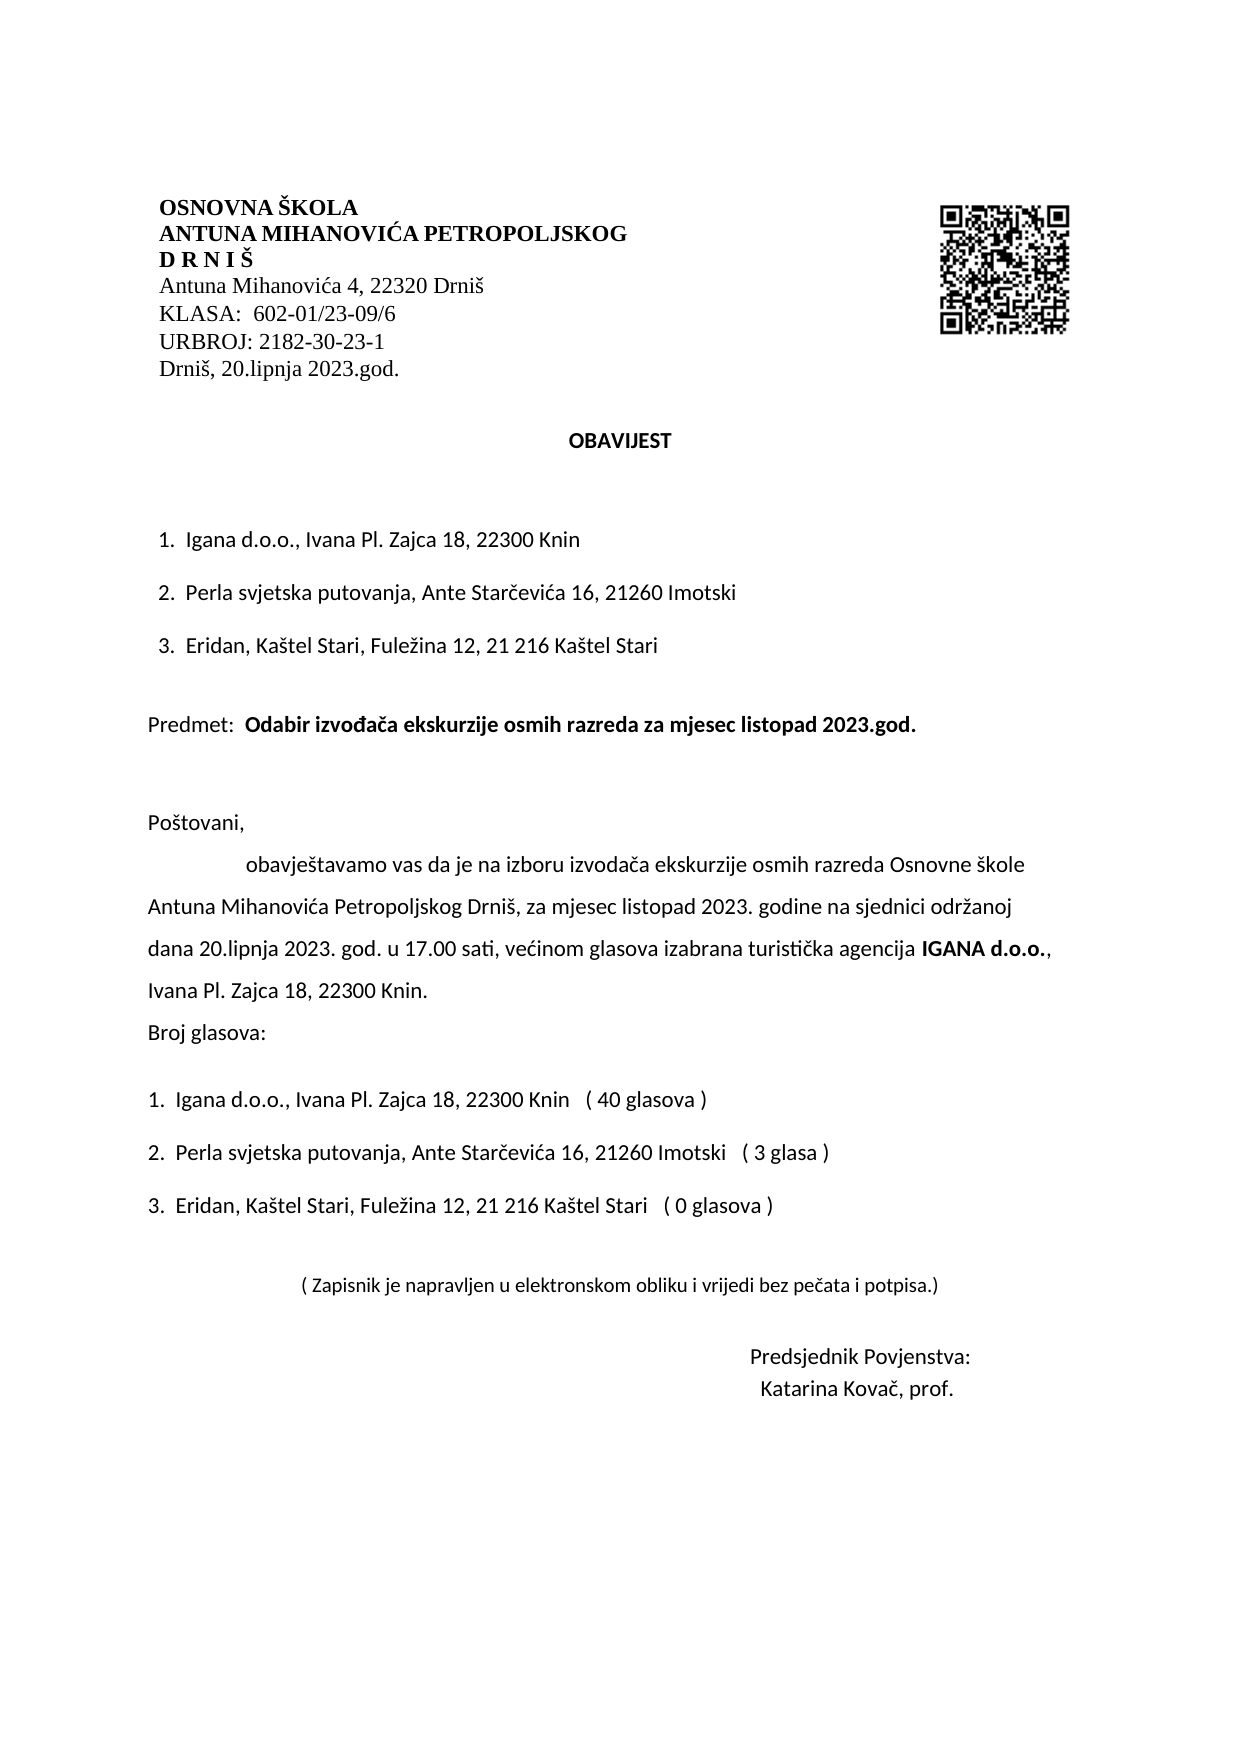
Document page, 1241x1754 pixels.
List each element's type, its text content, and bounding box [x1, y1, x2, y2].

text 3. Eridan, Kaštel Stari, Fuležina 12, 21 216 Kaštel Stari ( 0 glasova ) [148, 1191, 1093, 1219]
table_header [812, 194, 1093, 383]
text 2. Perla svjetska putovanja, Ante Starčevića 16, 21260 Imotski [148, 578, 1093, 606]
text Predmet: Odabir izvođača ekskurzije osmih razreda za mjesec listopad 2023.god. [148, 710, 1093, 738]
picture [928, 193, 1082, 347]
text 1. Igana d.o.o., Ivana Pl. Zajca 18, 22300 Knin ( 40 glasova ) [148, 1085, 1093, 1113]
table_header OSNOVNA ŠKOLA ANTUNA MIHANOVIĆA PETROPOLJSKOG D R N I Š Antuna Mihanovića 4, 22320 Drniš KLASA: 602-01/23-09/6 URBROJ: 2182-30-23-1 Drniš, 20.lipnja 2023.god. [148, 194, 812, 383]
text OBAVIJEST [148, 426, 1093, 454]
text obavještavamo vas da je na izboru izvodača ekskurzije osmih razreda Osnovne škole [148, 850, 1093, 878]
text Poštovani, [148, 808, 1093, 836]
text dana 20.lipnja 2023. god. u 17.00 sati, većinom glasova izabrana turistička agencija IGANA d.o.o., [148, 934, 1093, 962]
text Broj glasova: [148, 1018, 1093, 1046]
text 2. Perla svjetska putovanja, Ante Starčevića 16, 21260 Imotski ( 3 glasa ) [148, 1138, 1093, 1166]
text 1. Igana d.o.o., Ivana Pl. Zajca 18, 22300 Knin [148, 525, 1093, 553]
text Predsjednik Povjenstva: [148, 1342, 1093, 1370]
text ( Zapisnik je napravljen u elektronskom obliku i vrijedi bez pečata i potpisa.) [148, 1272, 1093, 1297]
text Katarina Kovač, prof. [148, 1374, 1093, 1402]
text Antuna Mihanovića Petropoljskog Drniš, za mjesec listopad 2023. godine na sjednici održanoj [148, 892, 1093, 920]
text Ivana Pl. Zajca 18, 22300 Knin. [148, 976, 1093, 1004]
text 3. Eridan, Kaštel Stari, Fuležina 12, 21 216 Kaštel Stari [148, 631, 1093, 659]
